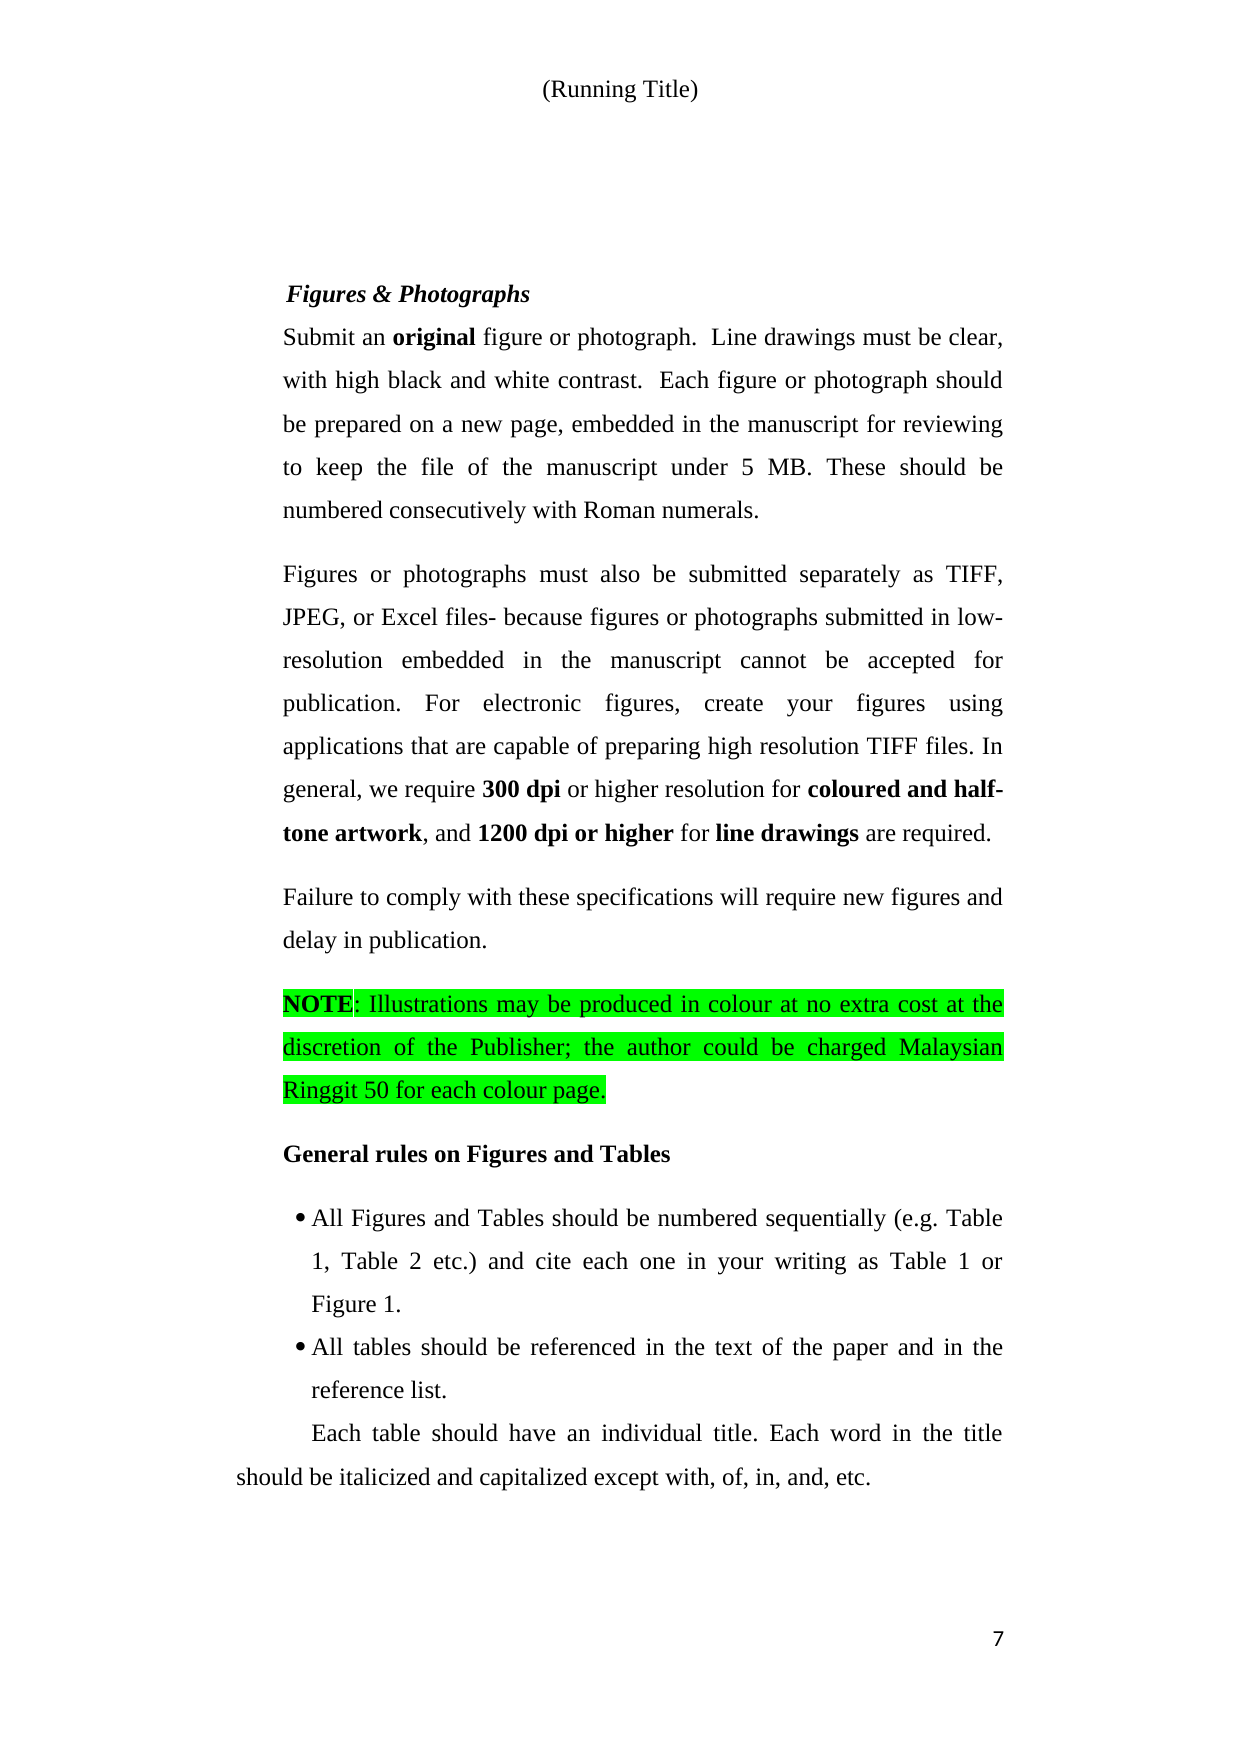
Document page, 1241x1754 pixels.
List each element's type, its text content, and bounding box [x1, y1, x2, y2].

text Failure to comply with these specifications will require new figures and delay in publication. [283, 882, 1004, 953]
list All Figures and Tables should be numbered sequentially (e.g. Table 1, Table 2 etc.) and cite each one in your writing as Table 1 or Figure 1. [296, 1203, 1004, 1318]
text Submit an original figure or photograph. Line drawings must be clear, with high black and white contrast. Each figure or photograph should be prepared on a new page, embedded in the manuscript for reviewing to keep the file of the manuscript under 5 MB. These should be numbered consecutively with Roman numerals. [283, 322, 1004, 524]
text NOTE: Illustrations may be produced in colour at no extra cost at the discretion of the Publisher; the author could be charged Malaysian Ringgit 50 for each colour page. [283, 1061, 1004, 1104]
text General rules on Figures and Tables [283, 1139, 1004, 1168]
list All tables should be referenced in the text of the paper and in the reference list. [296, 1332, 1004, 1404]
text Figures or photographs must also be submitted separately as TIFF, JPEG, or Excel files- because figures or photographs submitted in low-resolution embedded in the manuscript cannot be accepted for publication. For electronic figures, create your figures using applications that are capable of preparing high resolution TIFF files. In general, we require 300 dpi or higher resolution for coloured and half-tone artwork, and 1200 dpi or higher for line drawings are required. [283, 559, 1004, 846]
text Each table should have an individual title. Each word in the title should be italicized and capitalized except with, of, in, and, etc. [236, 1418, 1004, 1490]
text Figures & Photographs [286, 279, 1004, 308]
text NOTE: Illustrations may be produced in colour at no extra cost at the discretion of the Publisher; the author could be charged Malaysian Ringgit 50 for each colour page. [283, 989, 1004, 1032]
